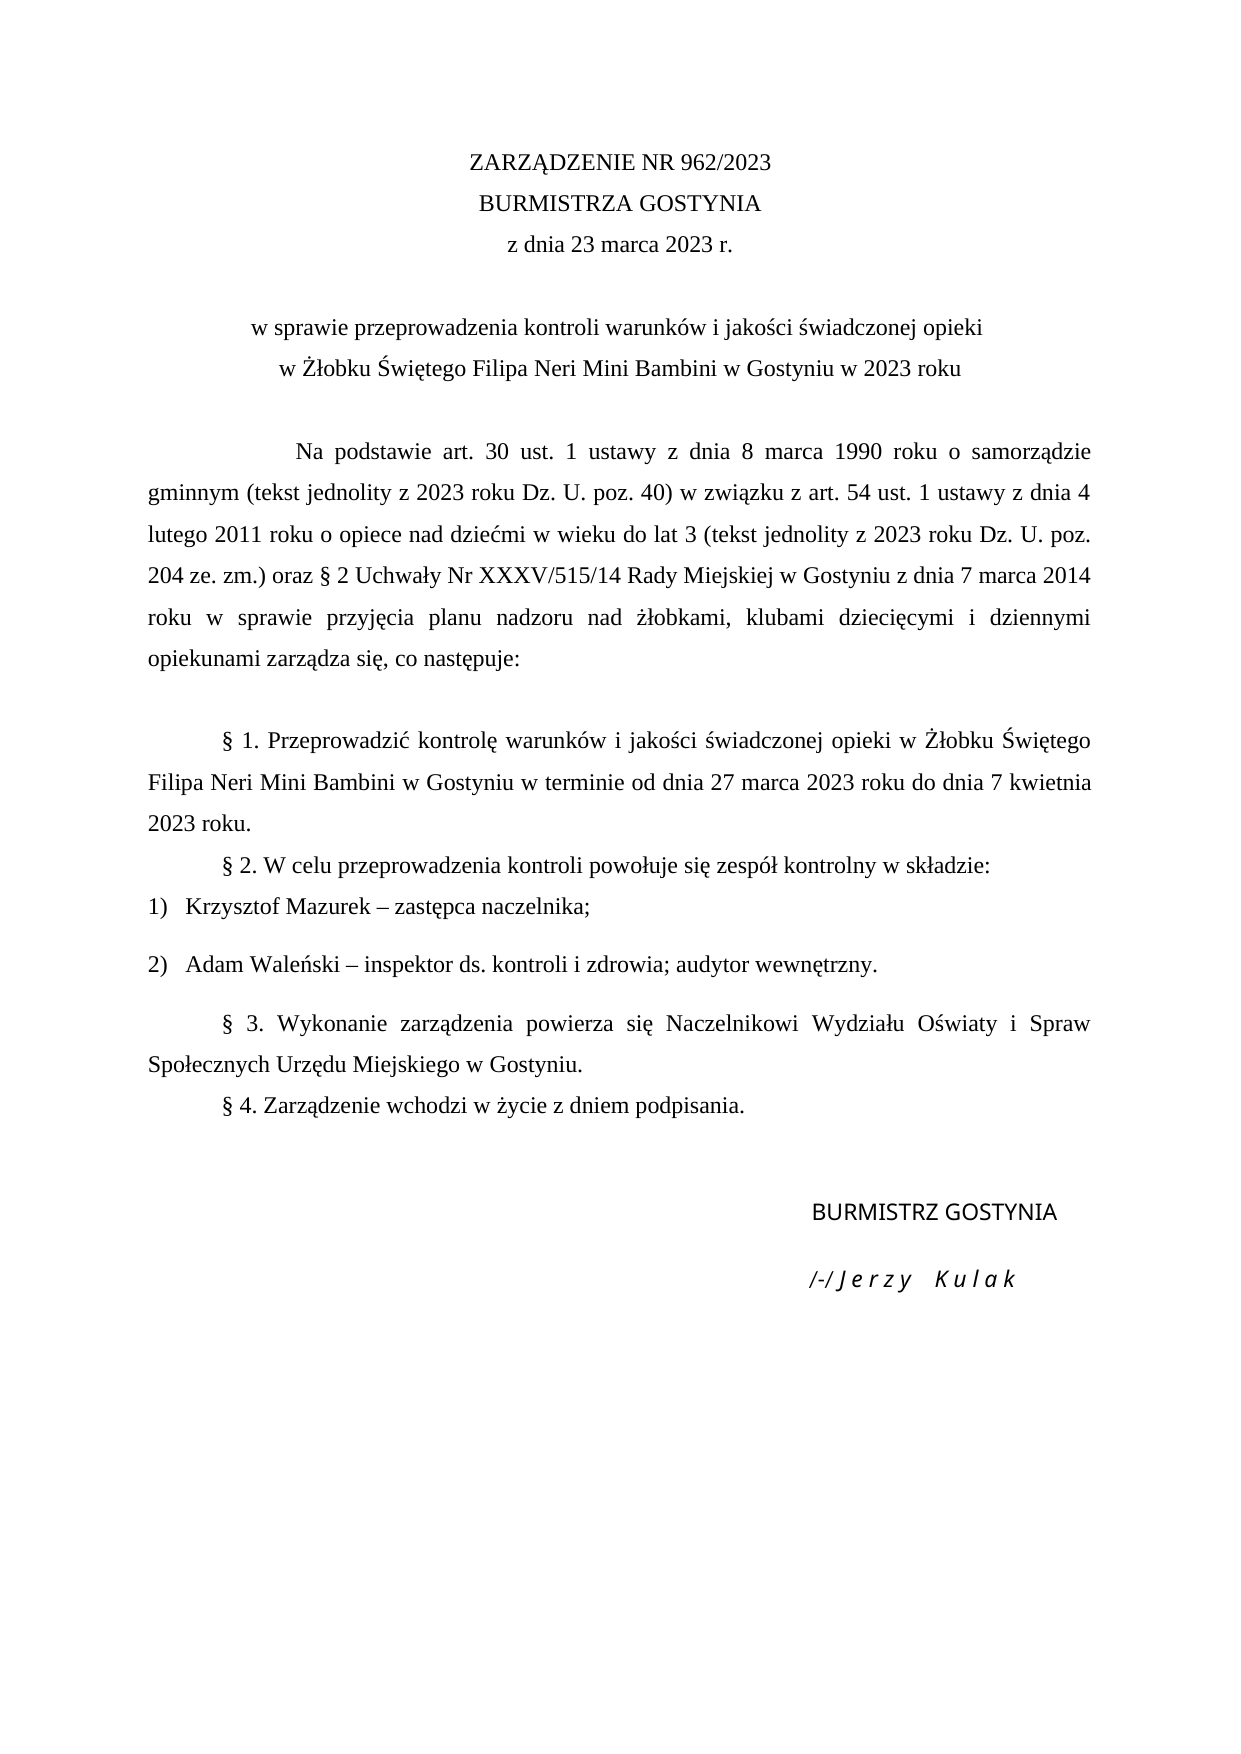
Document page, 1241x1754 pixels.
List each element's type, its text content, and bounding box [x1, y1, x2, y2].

text § 3. Wykonanie zarządzenia powierza się Naczelnikowi Wydziału Oświaty i Spraw Społecznych Urzędu Miejskiego w Gostyniu. [148, 1009, 1093, 1078]
text BURMISTRZA GOSTYNIA [148, 189, 1093, 217]
text § 2. W celu przeprowadzenia kontroli powołuje się zespół kontrolny w składzie: [148, 851, 1093, 878]
list Adam Waleński – inspektor ds. kontroli i zdrowia; audytor wewnętrzny. [148, 950, 1093, 978]
text Na podstawie art. 30 ust. 1 ustawy z dnia 8 marca 1990 roku o samorządzie gminnym (tekst jednolity z 2023 roku Dz. U. poz. 40) w związku z art. 54 ust. 1 ustawy z dnia 4 lutego 2011 roku o opiece nad dziećmi w wieku do lat 3 (tekst jednolity z 2023 roku Dz. U. poz. 204 ze. zm.) oraz § 2 Uchwały Nr XXXV/515/14 Rady Miejskiej w Gostyniu z dnia 7 marca 2014 roku w sprawie przyjęcia planu nadzoru nad żłobkami, klubami dziecięcymi i dziennymi opiekunami zarządza się, co następuje: [148, 437, 1093, 671]
text w sprawie przeprowadzenia kontroli warunków i jakości świadczonej opieki w Żłobku Świętego Filipa Neri Mini Bambini w Gostyniu w 2023 roku [148, 313, 1093, 382]
list Krzysztof Mazurek – zastępca naczelnika; [148, 892, 1093, 919]
text BURMISTRZ GOSTYNIA [811, 1196, 1093, 1227]
text /-/ J e r z y K u l a k [664, 1263, 1093, 1295]
text ZARZĄDZENIE NR 962/2023 [148, 148, 1093, 175]
text z dnia 23 marca 2023 r. [148, 230, 1093, 258]
text § 1. Przeprowadzić kontrolę warunków i jakości świadczonej opieki w Żłobku Świętego Filipa Neri Mini Bambini w Gostyniu w terminie od dnia 27 marca 2023 roku do dnia 7 kwietnia 2023 roku. [148, 727, 1093, 837]
text § 4. Zarządzenie wchodzi w życie z dniem podpisania. [148, 1092, 1093, 1119]
